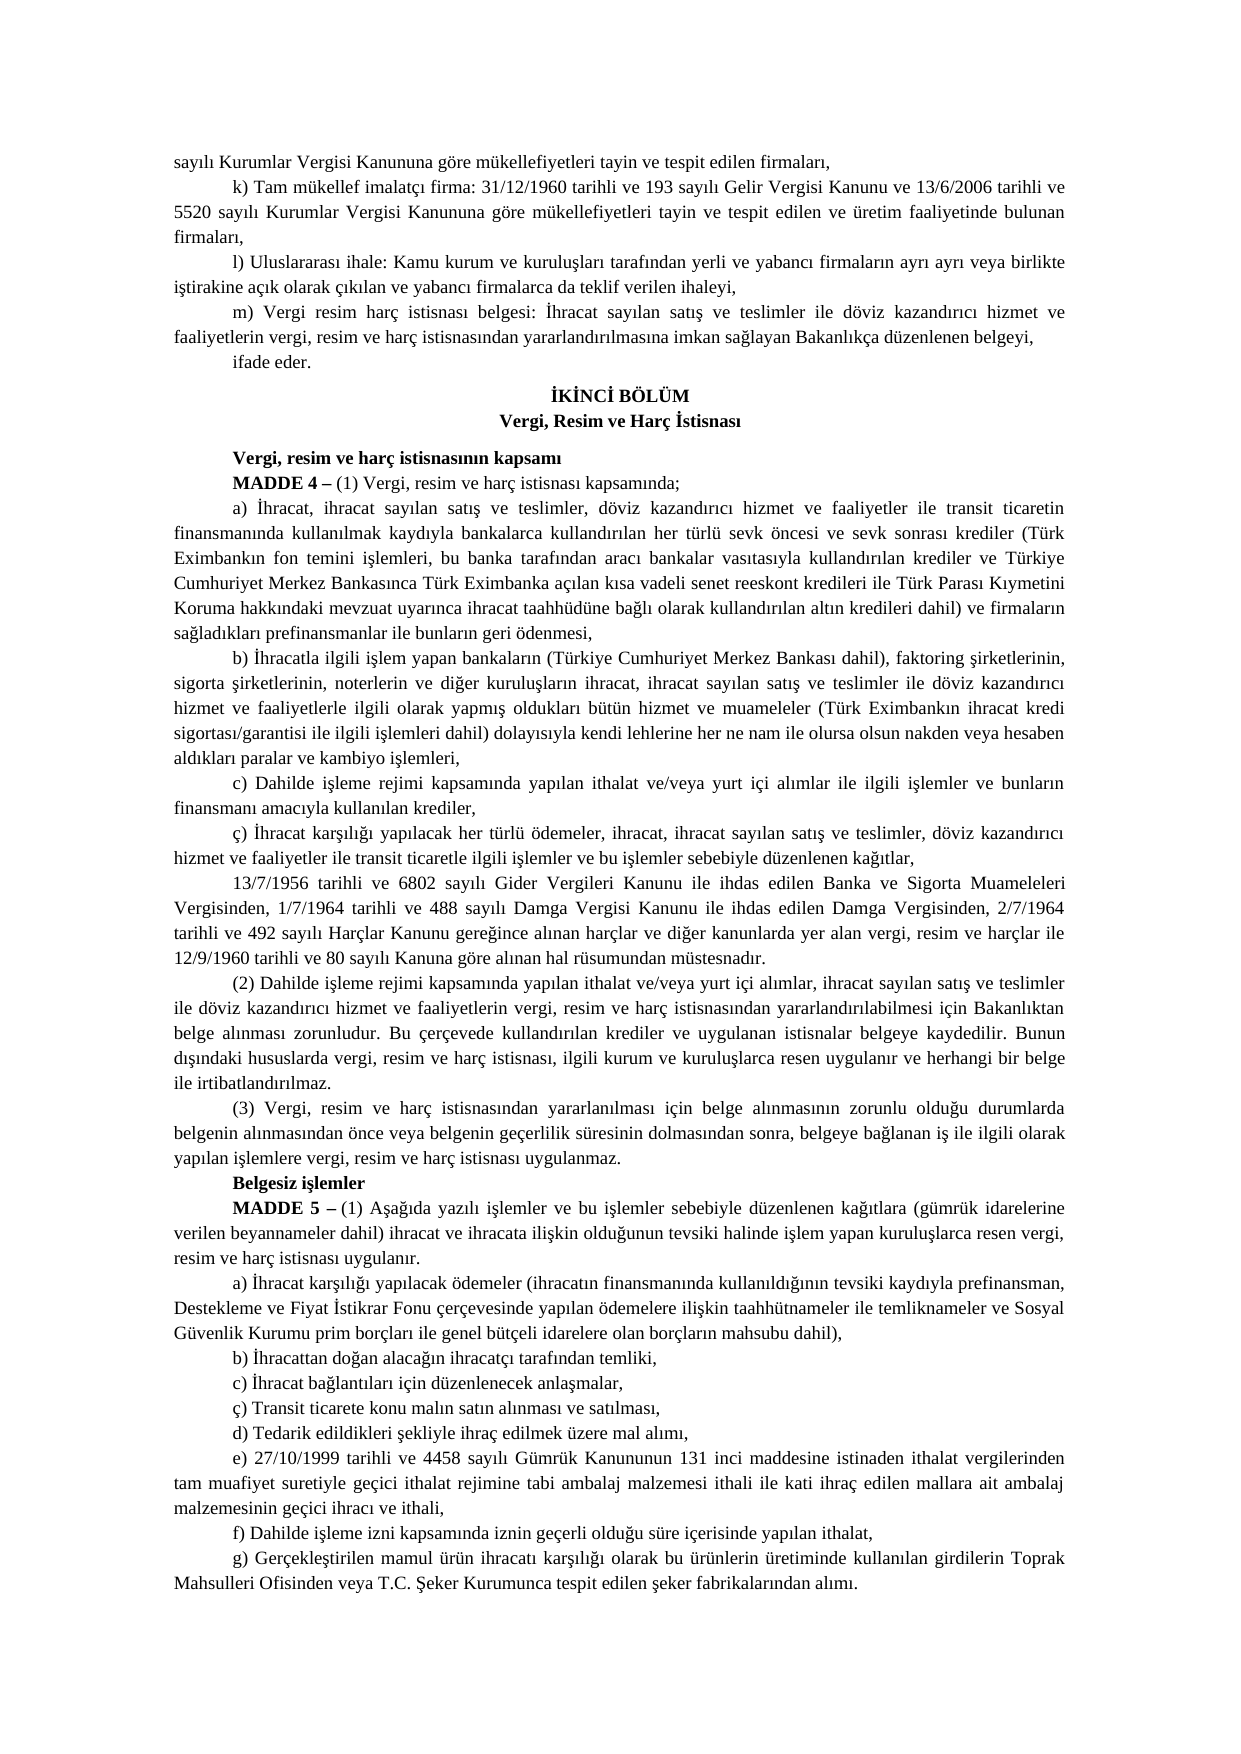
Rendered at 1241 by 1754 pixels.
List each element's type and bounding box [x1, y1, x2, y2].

table_header [148, 148, 1093, 1593]
